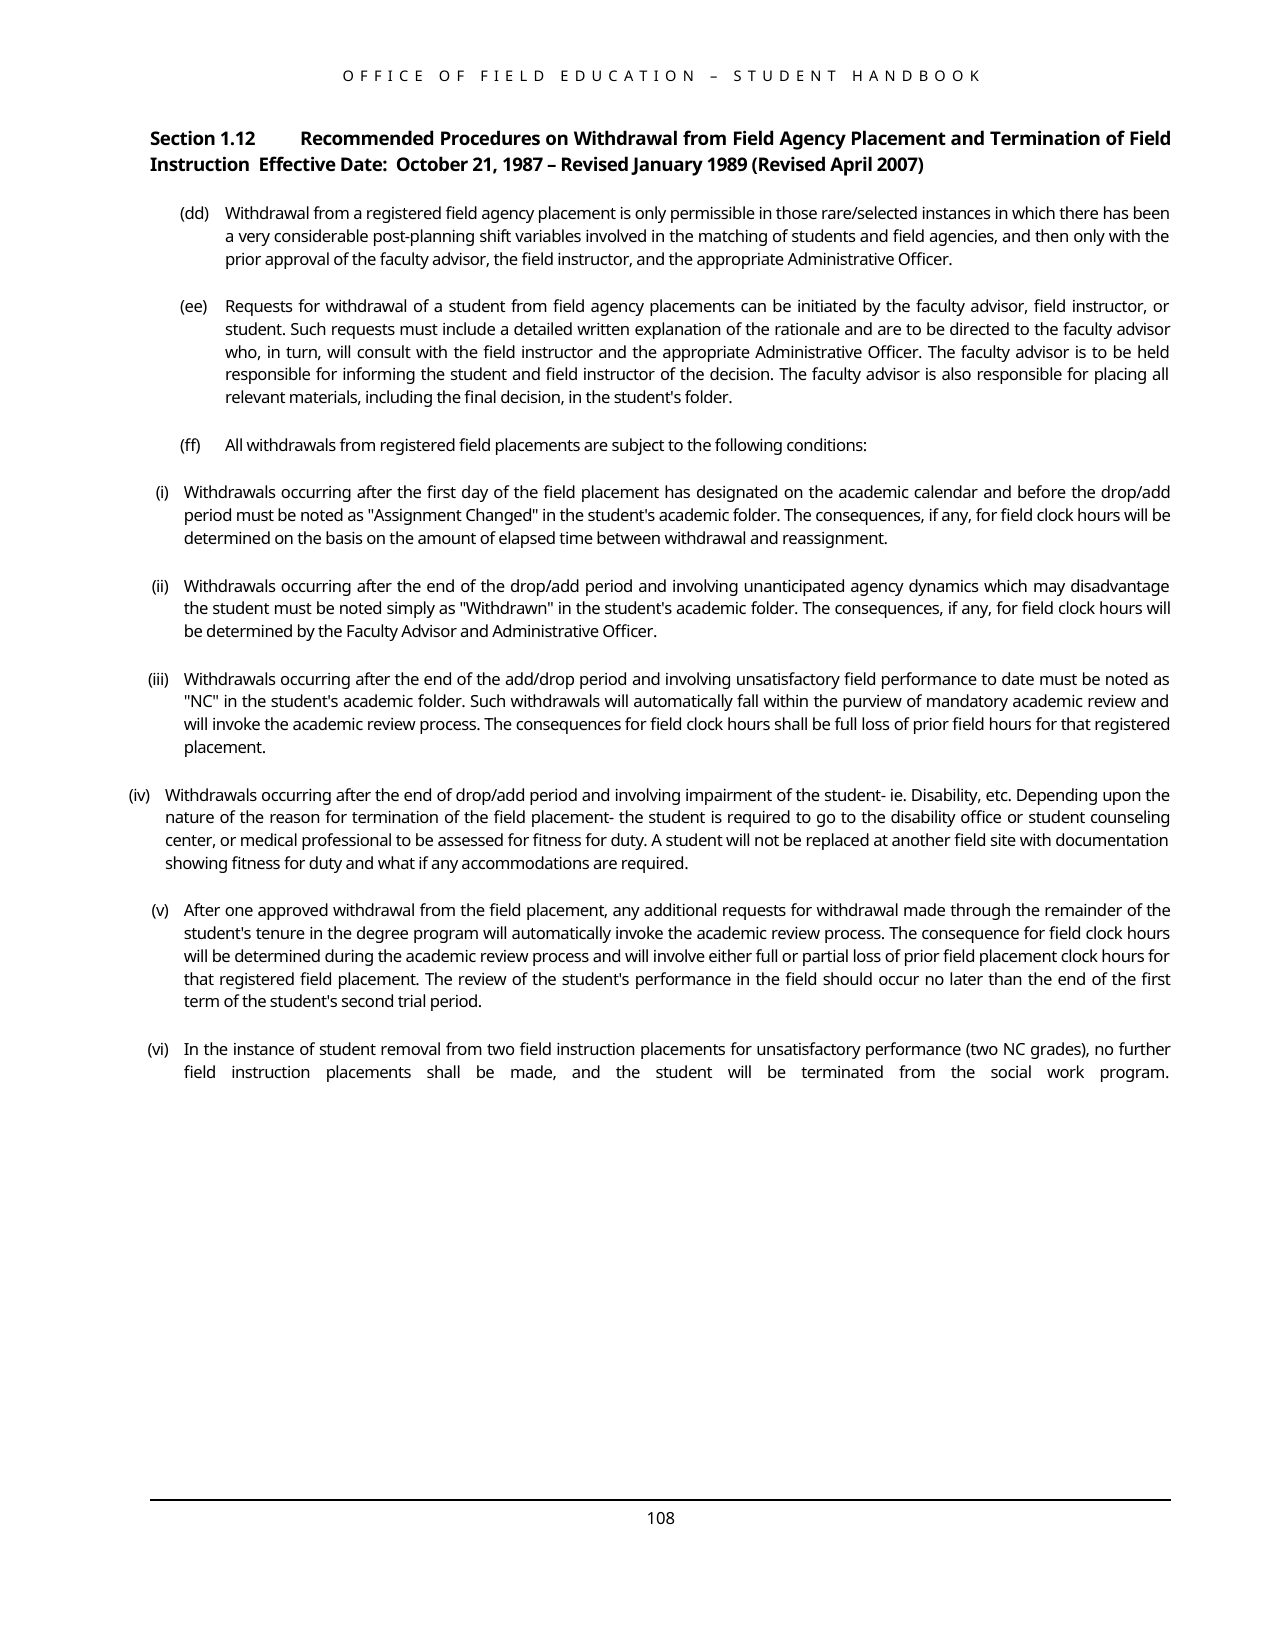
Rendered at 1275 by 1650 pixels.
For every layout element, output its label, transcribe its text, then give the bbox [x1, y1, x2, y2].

list All withdrawals from registered field placements are subject to the following conditions: [180, 433, 1171, 456]
list Withdrawals occurring after the end of drop/add period and involving impairment of the student- ie. Disability, etc. Depending upon the nature of the reason for termination of the field placement- the student is required to go to the disability office or student counseling center, or medical professional to be assessed for fitness for duty. A student will not be replaced at another field site with documentation showing fitness for duty and what if any accommodations are required. [150, 783, 1171, 874]
list After one approved withdrawal from the field placement, any additional requests for withdrawal made through the remainder of the student's tenure in the degree program will automatically invoke the academic review process. The consequence for field clock hours will be determined during the academic review process and will involve either full or partial loss of prior field placement clock hours for that registered field placement. The review of the student's performance in the field should occur no later than the end of the first term of the student's second trial period. [169, 899, 1171, 1013]
list Requests for withdrawal of a student from field agency placements can be initiated by the faculty advisor, field instructor, or student. Such requests must include a detailed written explanation of the rationale and are to be directed to the faculty advisor who, in turn, will consult with the field instructor and the appropriate Administrative Officer. The faculty advisor is to be held responsible for informing the student and field instructor of the decision. The faculty advisor is also responsible for placing all relevant materials, including the final decision, in the student's folder. [180, 295, 1171, 408]
list Withdrawals occurring after the end of the drop/add period and involving unanticipated agency dynamics which may disadvantage the student must be noted simply as "Withdrawn" in the student's academic folder. The consequences, if any, for field clock hours will be determined by the Faculty Advisor and Administrative Officer. [169, 574, 1171, 642]
text Section 1.12 Recommended Procedures on Withdrawal from Field Agency Placement and Termination of Field Instruction Effective Date: October 21, 1987 – Revised January 1989 (Revised April 2007) [150, 126, 1171, 177]
list Withdrawal from a registered field agency placement is only permissible in those rare/selected instances in which there has been a very considerable post-planning shift variables involved in the matching of students and field agencies, and then only with the prior approval of the faculty advisor, the field instructor, and the appropriate Administrative Officer. [180, 202, 1171, 270]
list In the instance of student removal from two field instruction placements for unsatisfactory performance (two NC grades), no further field instruction placements shall be made, and the student will be terminated from the social work program. [169, 1038, 1171, 1117]
list Withdrawals occurring after the first day of the field placement has designated on the academic calendar and before the drop/add period must be noted as "Assignment Changed" in the student's academic folder. The consequences, if any, for field clock hours will be determined on the basis on the amount of elapsed time between withdrawal and reassignment. [169, 481, 1171, 549]
list Withdrawals occurring after the end of the add/drop period and involving unsatisfactory field performance to date must be noted as "NC" in the student's academic folder. Such withdrawals will automatically fall within the purview of mandatory academic review and will invoke the academic review process. The consequences for field clock hours shall be full loss of prior field hours for that registered placement. [169, 667, 1171, 758]
